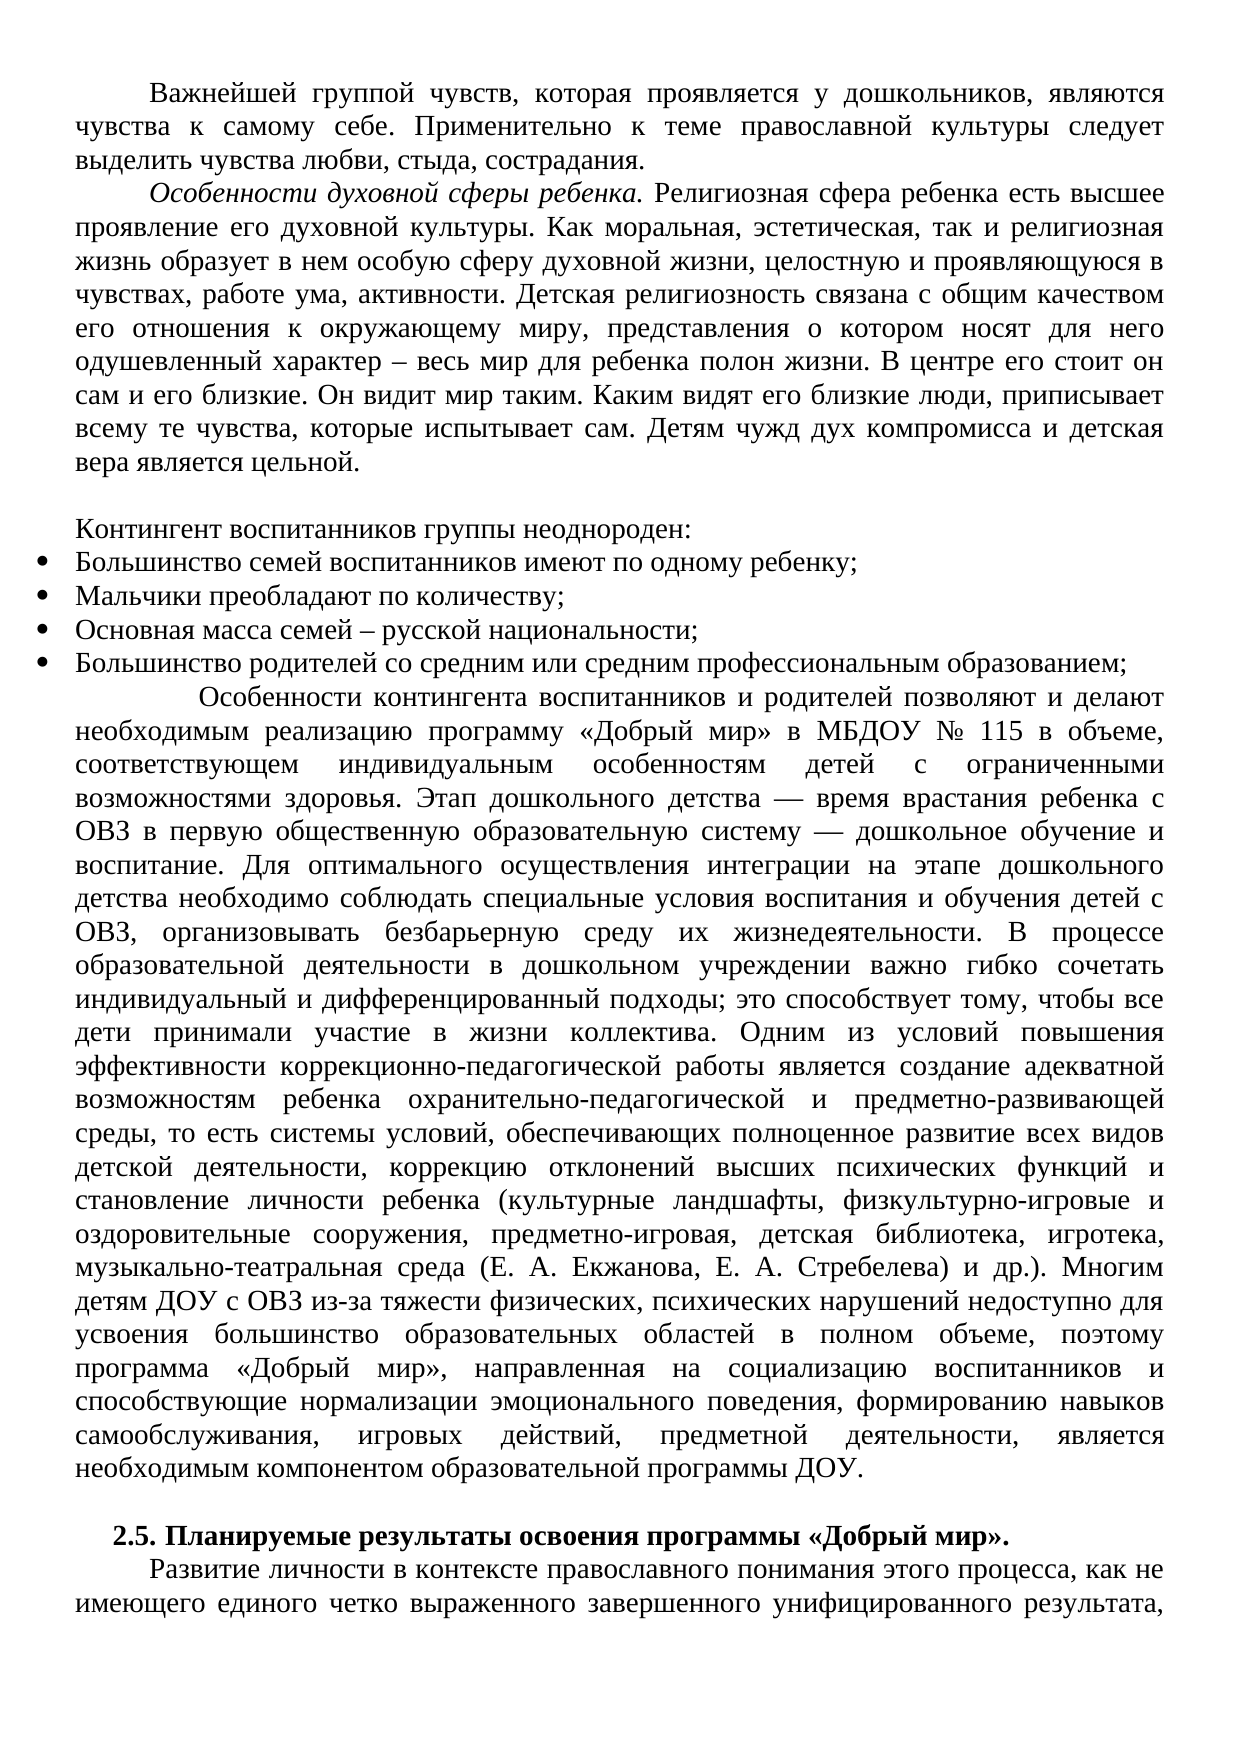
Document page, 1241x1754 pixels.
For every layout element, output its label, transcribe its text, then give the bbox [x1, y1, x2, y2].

text Особенности духовной сферы ребенка. Религиозная сфера ребенка есть высшее проявление его духовной культуры. Как моральная, эстетическая, так и религиозная жизнь образует в нем особую сферу духовной жизни, целостную и проявляющуюся в чувствах, работе ума, активности. Детская религиозность связана с общим качеством его отношения к окружающему миру, представления о котором носят для него одушевленный характер – весь мир для ребенка полон жизни. В центре его стоит он сам и его близкие. Он видит мир таким. Каким видят его близкие люди, приписывает всему те чувства, которые испытывает сам. Детям чужд дух компромисса и детская вера является цельной. [75, 176, 1165, 477]
list Мальчики преобладают по количеству; [37, 578, 1165, 612]
list Большинство родителей со средним или средним профессиональным образованием; [37, 646, 1165, 679]
text Важнейшей группой чувств, которая проявляется у дошкольников, являются чувства к самому себе. Применительно к теме православной культуры следует выделить чувства любви, стыда, сострадания. [75, 75, 1165, 176]
list Большинство семей воспитанников имеют по одному ребенку; [37, 544, 1165, 578]
list Планируемые результаты освоения программы «Добрый мир». [112, 1518, 1165, 1551]
list Основная масса семей – русской национальности; [37, 612, 1165, 646]
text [75, 1551, 1165, 1618]
text Особенности контингента воспитанников и родителей позволяют и делают необходимым реализацию программу «Добрый мир» в МБДОУ № 115 в объеме, соответствующем индивидуальным особенностям детей с ограниченными возможностями здоровья. Этап дошкольного детства — время врастания ребенка с ОВЗ в первую общественную образовательную систему — дошкольное обучение и воспитание. Для оптимального осуществления интеграции на этапе дошкольного детства необходимо соблюдать специальные условия воспитания и обучения детей с ОВЗ, организовывать безбарьерную среду их жизнедеятельности. В процессе образовательной деятельности в дошкольном учреждении важно гибко сочетать индивидуальный и дифференцированный подходы; это способствует тому, чтобы все дети принимали участие в жизни коллектива. Одним из условий повышения эффективности коррекционно-педагогической работы является создание адекватной возможностям ребенка охранительно-педагогической и предметно-развивающей среды, то есть системы условий, обеспечивающих полноценное развитие всех видов детской деятельности, коррекцию отклонений высших психических функций и становление личности ребенка (культурные ландшафты, физкультурно-игровые и оздоровительные сооружения, предметно-игровая, детская библиотека, игротека, музыкально-театральная среда (Е. А. Екжанова, Е. А. Стребелева) и др.). Многим детям ДОУ с ОВЗ из-за тяжести физических, психических нарушений недоступно для усвоения большинство образовательных областей в полном объеме, поэтому программа «Добрый мир», направленная на социализацию воспитанников и способствующие нормализации эмоционального поведения, формированию навыков самообслуживания, игровых действий, предметной деятельности, является необходимым компонентом образовательной программы ДОУ. [75, 679, 1165, 1484]
text Контингент воспитанников группы неоднороден: [75, 511, 1165, 544]
